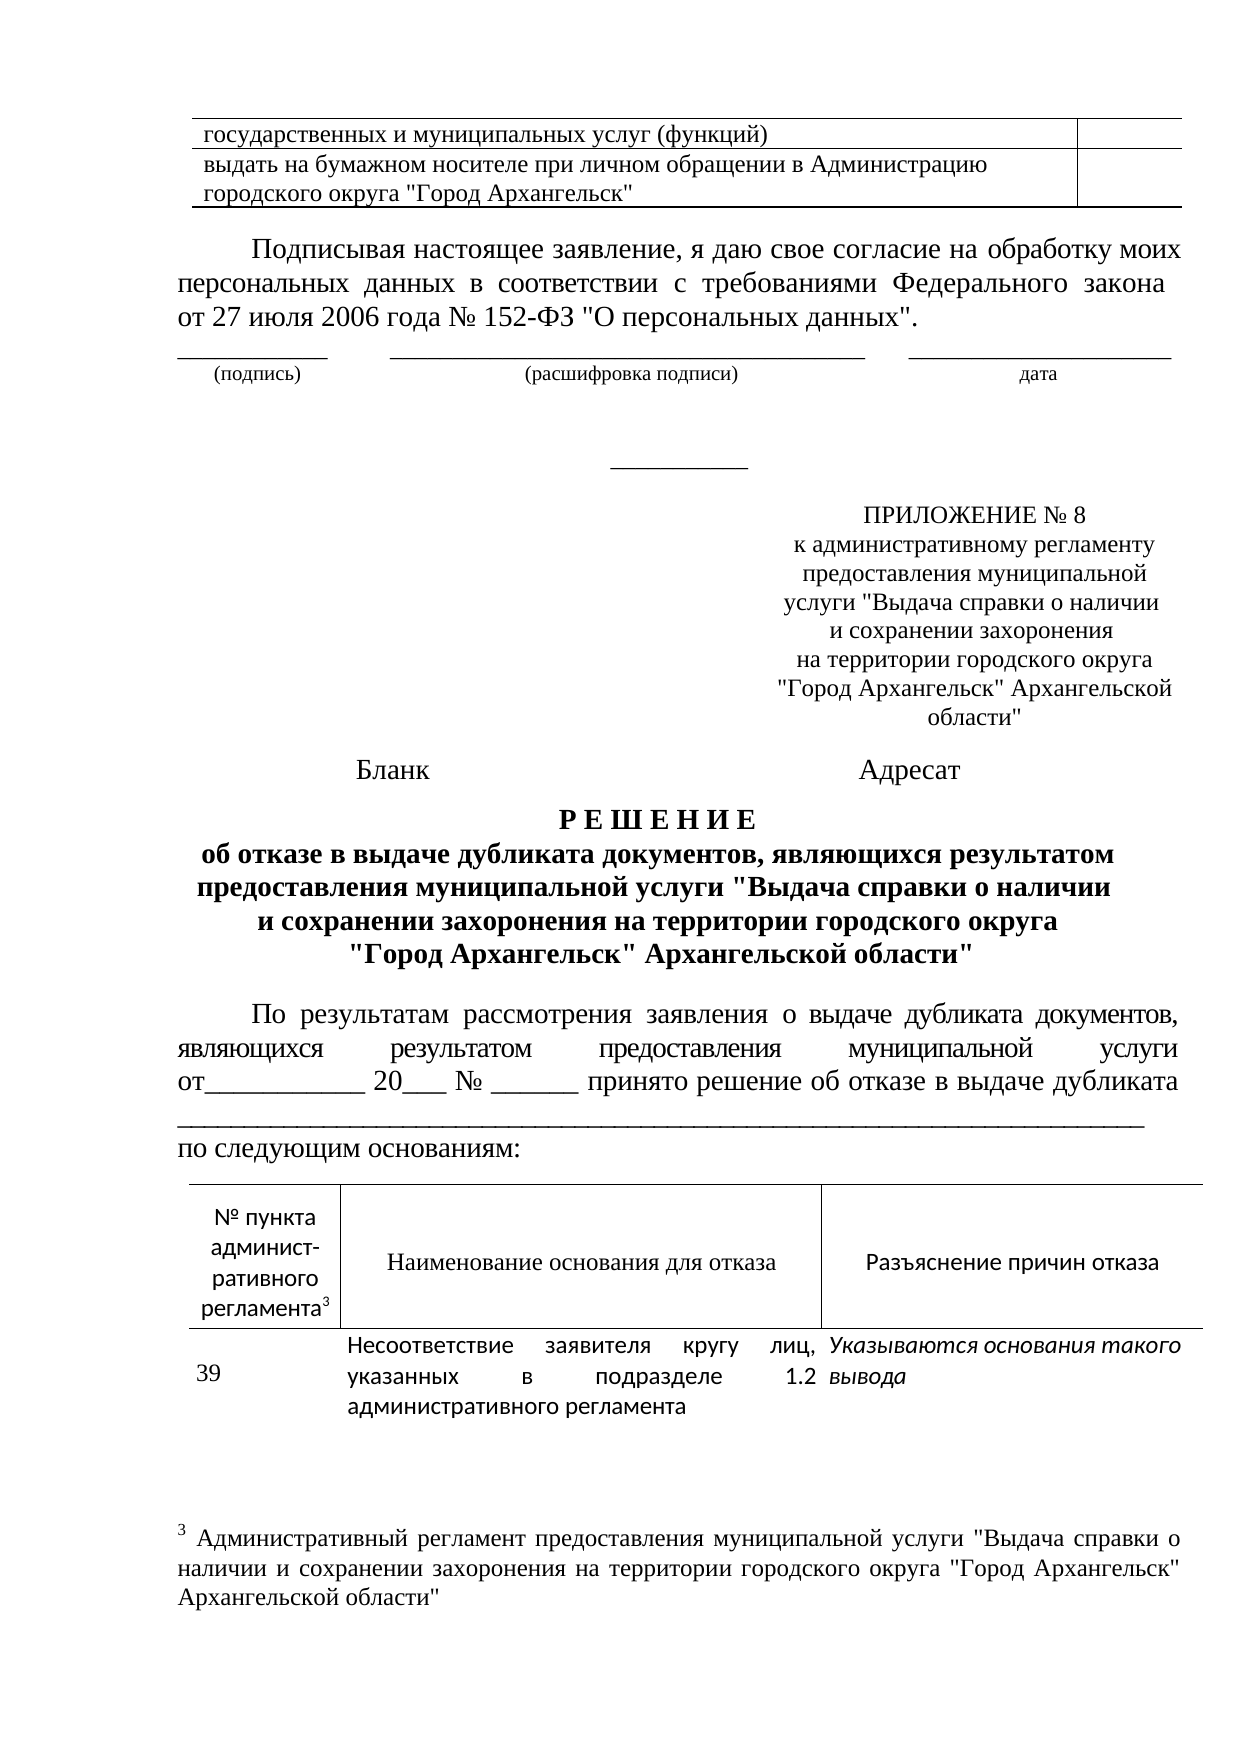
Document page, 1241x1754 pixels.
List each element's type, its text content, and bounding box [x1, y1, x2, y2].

table_header № пункта админист- ративного регламента [189, 1185, 340, 1328]
table_header [1078, 119, 1182, 148]
table_header Адресат [623, 752, 1196, 786]
text "Город Архангельск" Архангельской области" [177, 937, 1138, 970]
text Подписывая настоящее заявление, я даю свое согласие на обработку моих персональных данных в соответствии с требованиями Федерального закона от 27 июля 2006 года № 152-ФЗ "О персональных данных". [177, 232, 1181, 332]
table_cell Указываются основания такого вывода [822, 1329, 1203, 1430]
text об отказе в выдаче дубликата документов, являющихся результатом предоставления муниципальной услуги "Выдача справки о наличии и сохранении захоронения на территории городского округа [177, 836, 1138, 937]
text к административному регламенту [768, 529, 1181, 558]
text предоставления муниципальной услуги "Выдача справки о наличии и сохранении захоронения на территории городского округа "Город Архангельск" Архангельской области" [768, 558, 1181, 730]
text Р Е Ш Е Н И Е [177, 802, 1138, 836]
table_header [192, 119, 1077, 148]
table_header Разъяснение причин отказа [822, 1185, 1203, 1328]
table_cell [1078, 149, 1182, 206]
table_cell 39 [189, 1329, 341, 1430]
text (подпись) (расшифровка подписи) дата [177, 361, 1181, 385]
text По результатам рассмотрения заявления о выдаче дубликата документов, являющихся результатом предоставления муниципальной услуги от___________ 20___ № ______ принято решение об отказе в выдаче дубликата _________________________________________________________________________ по следующим основаниям: [177, 996, 1179, 1164]
text ____________ ______________________________________ _____________________ [177, 333, 1181, 361]
table_cell выдать на бумажном носителе при личном обращении в Администрацию городского округа "Город Архангельск" [192, 149, 1077, 206]
table_cell Несоответствие заявителя кругу лиц, указанных в подразделе 1.2 административного регламента [341, 1329, 822, 1430]
text ПРИЛОЖЕНИЕ № 8 [768, 500, 1181, 529]
table_header Бланк [166, 752, 623, 786]
text ___________ [177, 443, 1181, 472]
table_header Наименование основания для отказа [341, 1185, 821, 1328]
